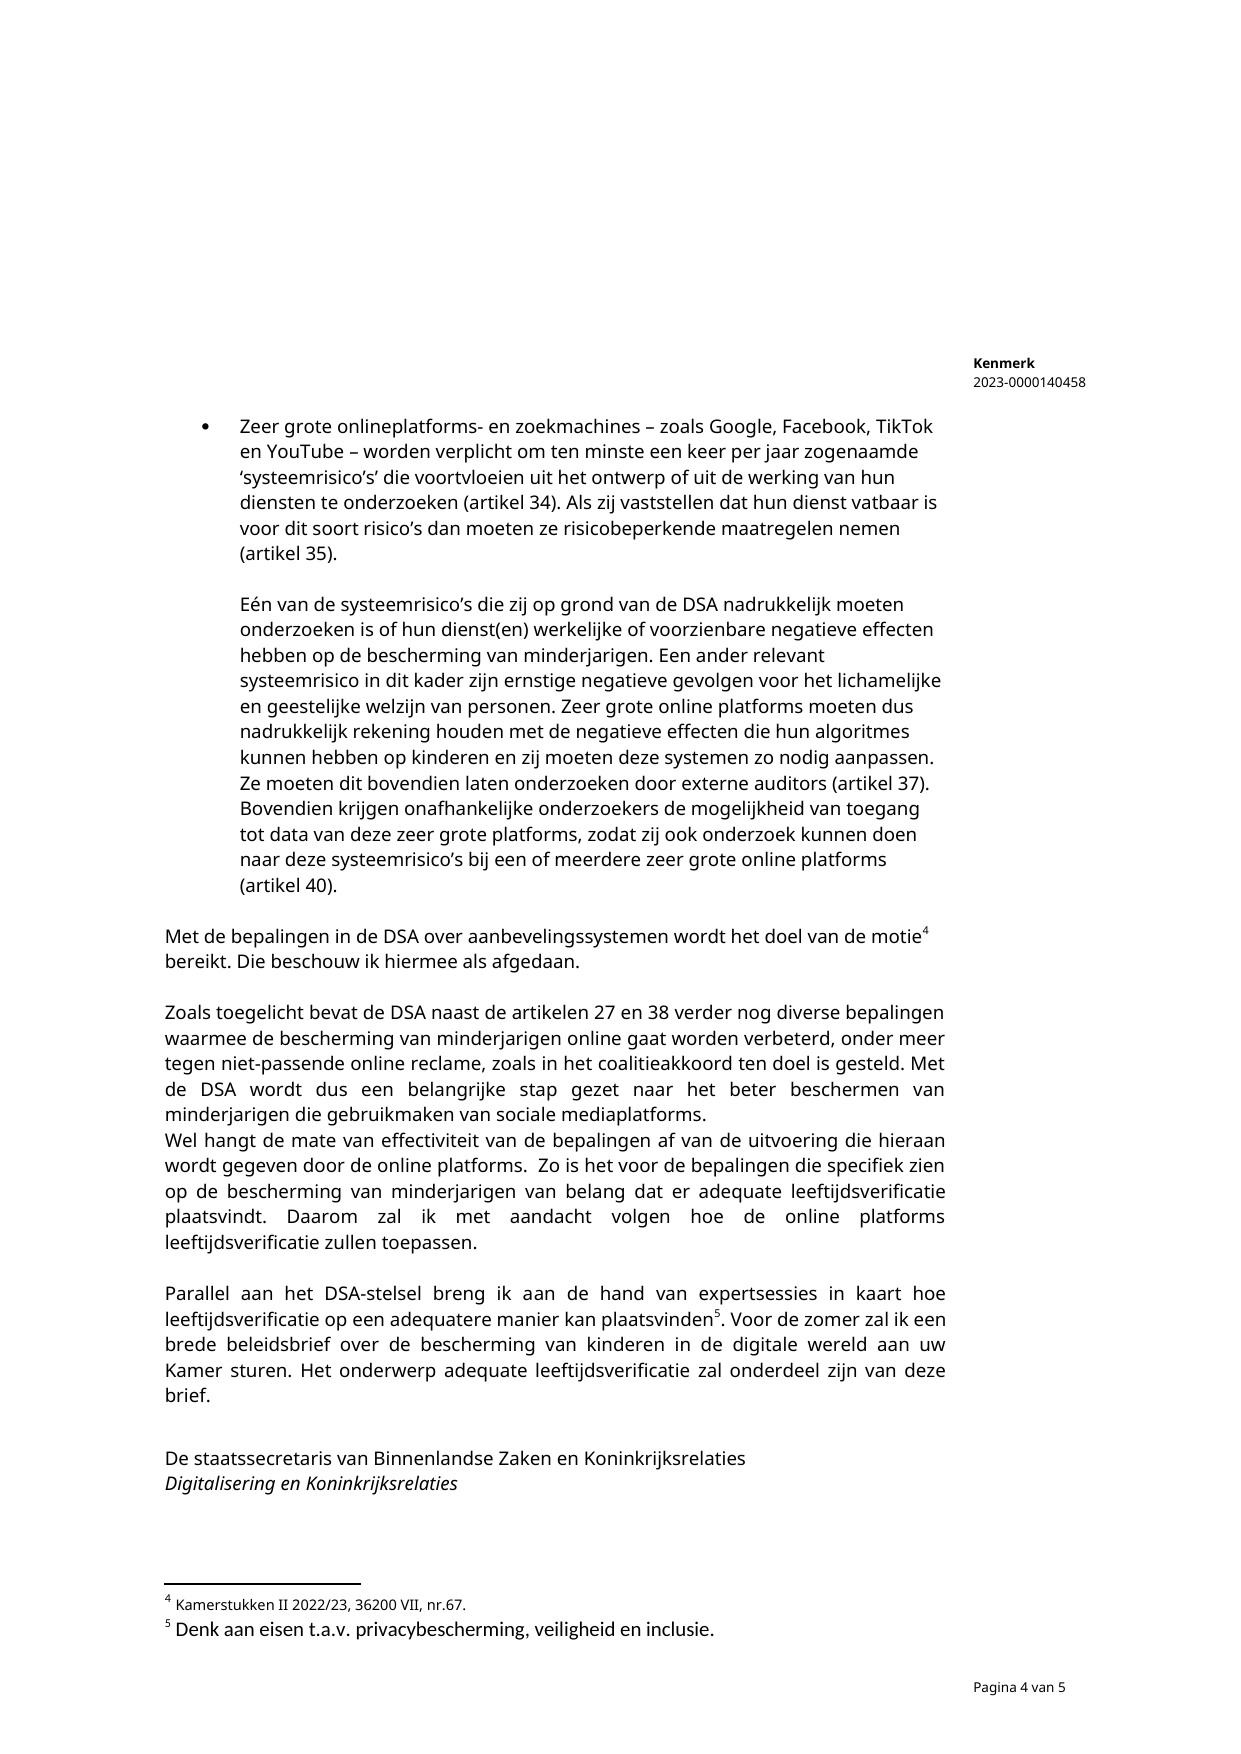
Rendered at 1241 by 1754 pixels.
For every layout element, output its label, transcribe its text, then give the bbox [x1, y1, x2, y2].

text Zoals toegelicht bevat de DSA naast de artikelen 27 en 38 verder nog diverse bepalingen waarmee de bescherming van minderjarigen online gaat worden verbeterd, onder meer tegen niet-passende online reclame, zoals in het coalitieakkoord ten doel is gesteld. Met de DSA wordt dus een belangrijke stap gezet naar het beter beschermen van minderjarigen die gebruikmaken van sociale mediaplatforms. [164, 999, 946, 1127]
text Wel hangt de mate van effectiviteit van de bepalingen af van de uitvoering die hieraan wordt gegeven door de online platforms. Zo is het voor de bepalingen die specifiek zien op de bescherming van minderjarigen van belang dat er adequate leeftijdsverificatie plaatsvindt. Daarom zal ik met aandacht volgen hoe de online platforms leeftijdsverificatie zullen toepassen. [164, 1127, 946, 1255]
text De staatssecretaris van Binnenlandse Zaken en Koninkrijksrelaties [164, 1445, 946, 1470]
list Zeer grote onlineplatforms- en zoekmachines – zoals Google, Facebook, TikTok en YouTube – worden verplicht om ten minste een keer per jaar zogenaamde ‘systeemrisico’s’ die voortvloeien uit het ontwerp of uit de werking van hun diensten te onderzoeken (artikel 34). Als zij vaststellen dat hun dienst vatbaar is voor dit soort risico’s dan moeten ze risicobeperkende maatregelen nemen (artikel 35). [202, 413, 946, 566]
text Digitalisering en Koninkrijksrelaties [164, 1470, 946, 1496]
text Eén van de systeemrisico’s die zij op grond van de DSA nadrukkelijk moeten onderzoeken is of hun dienst(en) werkelijke of voorzienbare negatieve effecten hebben op de bescherming van minderjarigen. Een ander relevant systeemrisico in dit kader zijn ernstige negatieve gevolgen voor het lichamelijke en geestelijke welzijn van personen. Zeer grote online platforms moeten dus nadrukkelijk rekening houden met de negatieve effecten die hun algoritmes kunnen hebben op kinderen en zij moeten deze systemen zo nodig aanpassen. Ze moeten dit bovendien laten onderzoeken door externe auditors (artikel 37). Bovendien krijgen onafhankelijke onderzoekers de mogelijkheid van toegang tot data van deze zeer grote platforms, zodat zij ook onderzoek kunnen doen naar deze systeemrisico’s bij een of meerdere zeer grote online platforms (artikel 40). [239, 591, 946, 897]
text Parallel aan het DSA-stelsel breng ik aan de hand van expertsessies in kaart hoe leeftijdsverificatie op een adequatere manier kan plaatsvinden. Voor de zomer zal ik een brede beleidsbrief over de bescherming van kinderen in de digitale wereld aan uw Kamer sturen. Het onderwerp adequate leeftijdsverificatie zal onderdeel zijn van deze brief. [164, 1280, 946, 1408]
text Met de bepalingen in de DSA over aanbevelingssystemen wordt het doel van de motie bereikt. Die beschouw ik hiermee als afgedaan. [164, 923, 946, 974]
